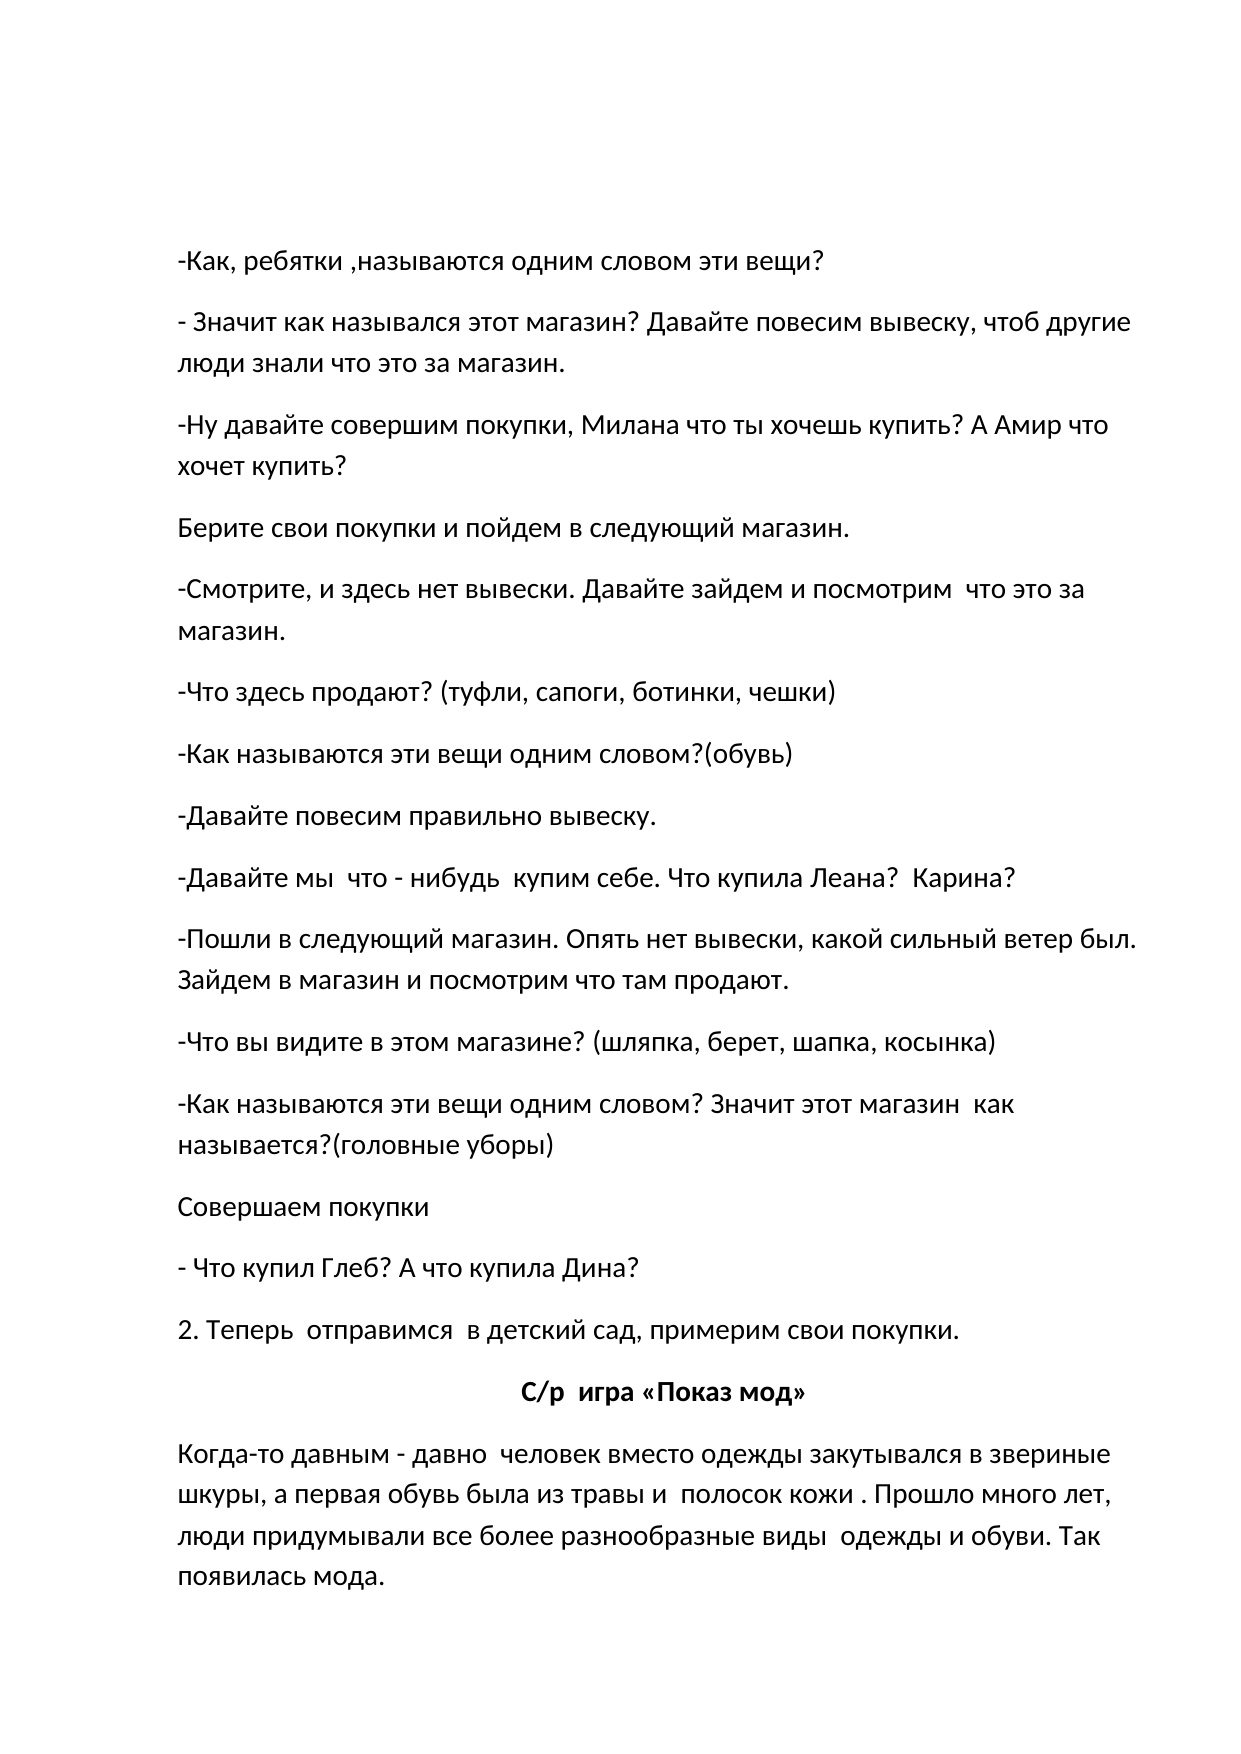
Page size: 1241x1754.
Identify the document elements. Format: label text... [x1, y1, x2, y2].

text - Значит как назывался этот магазин? Давайте повесим вывеску, чтоб другие люди знали что это за магазин. [177, 303, 1152, 380]
text -Как называются эти вещи одним словом?(обувь) [177, 735, 1152, 771]
text С/р игра «Показ мод» [177, 1373, 1152, 1408]
text -Что здесь продают? (туфли, сапоги, ботинки, чешки) [177, 673, 1152, 709]
text -Пошли в следующий магазин. Опять нет вывески, какой сильный ветер был. Зайдем в магазин и посмотрим что там продают. [177, 920, 1152, 997]
text -Как называются эти вещи одним словом? Значит этот магазин как называется?(головные уборы) [177, 1085, 1152, 1161]
text -Смотрите, и здесь нет вывески. Давайте зайдем и посмотрим что это за магазин. [177, 571, 1152, 647]
text Совершаем покупки [177, 1188, 1152, 1223]
text Когда-то давным - давно человек вместо одежды закутывался в звериные шкуры, а первая обувь была из травы и полосок кожи . Прошло много лет, люди придумывали все более разнообразные виды одежды и обуви. Так появилась мода. [177, 1435, 1152, 1593]
text -Как, ребятки ,называются одним словом эти вещи? [177, 242, 1152, 277]
text - Что купил Глеб? А что купила Дина? [177, 1249, 1152, 1285]
text -Давайте мы что - нибудь купим себе. Что купила Леана? Карина? [177, 859, 1152, 894]
text Берите свои покупки и пойдем в следующий магазин. [177, 509, 1152, 544]
text -Что вы видите в этом магазине? (шляпка, берет, шапка, косынка) [177, 1023, 1152, 1059]
text 2. Теперь отправимся в детский сад, примерим свои покупки. [177, 1311, 1152, 1347]
text -Ну давайте совершим покупки, Милана что ты хочешь купить? А Амир что хочет купить? [177, 406, 1152, 483]
text -Давайте повесим правильно вывеску. [177, 797, 1152, 832]
